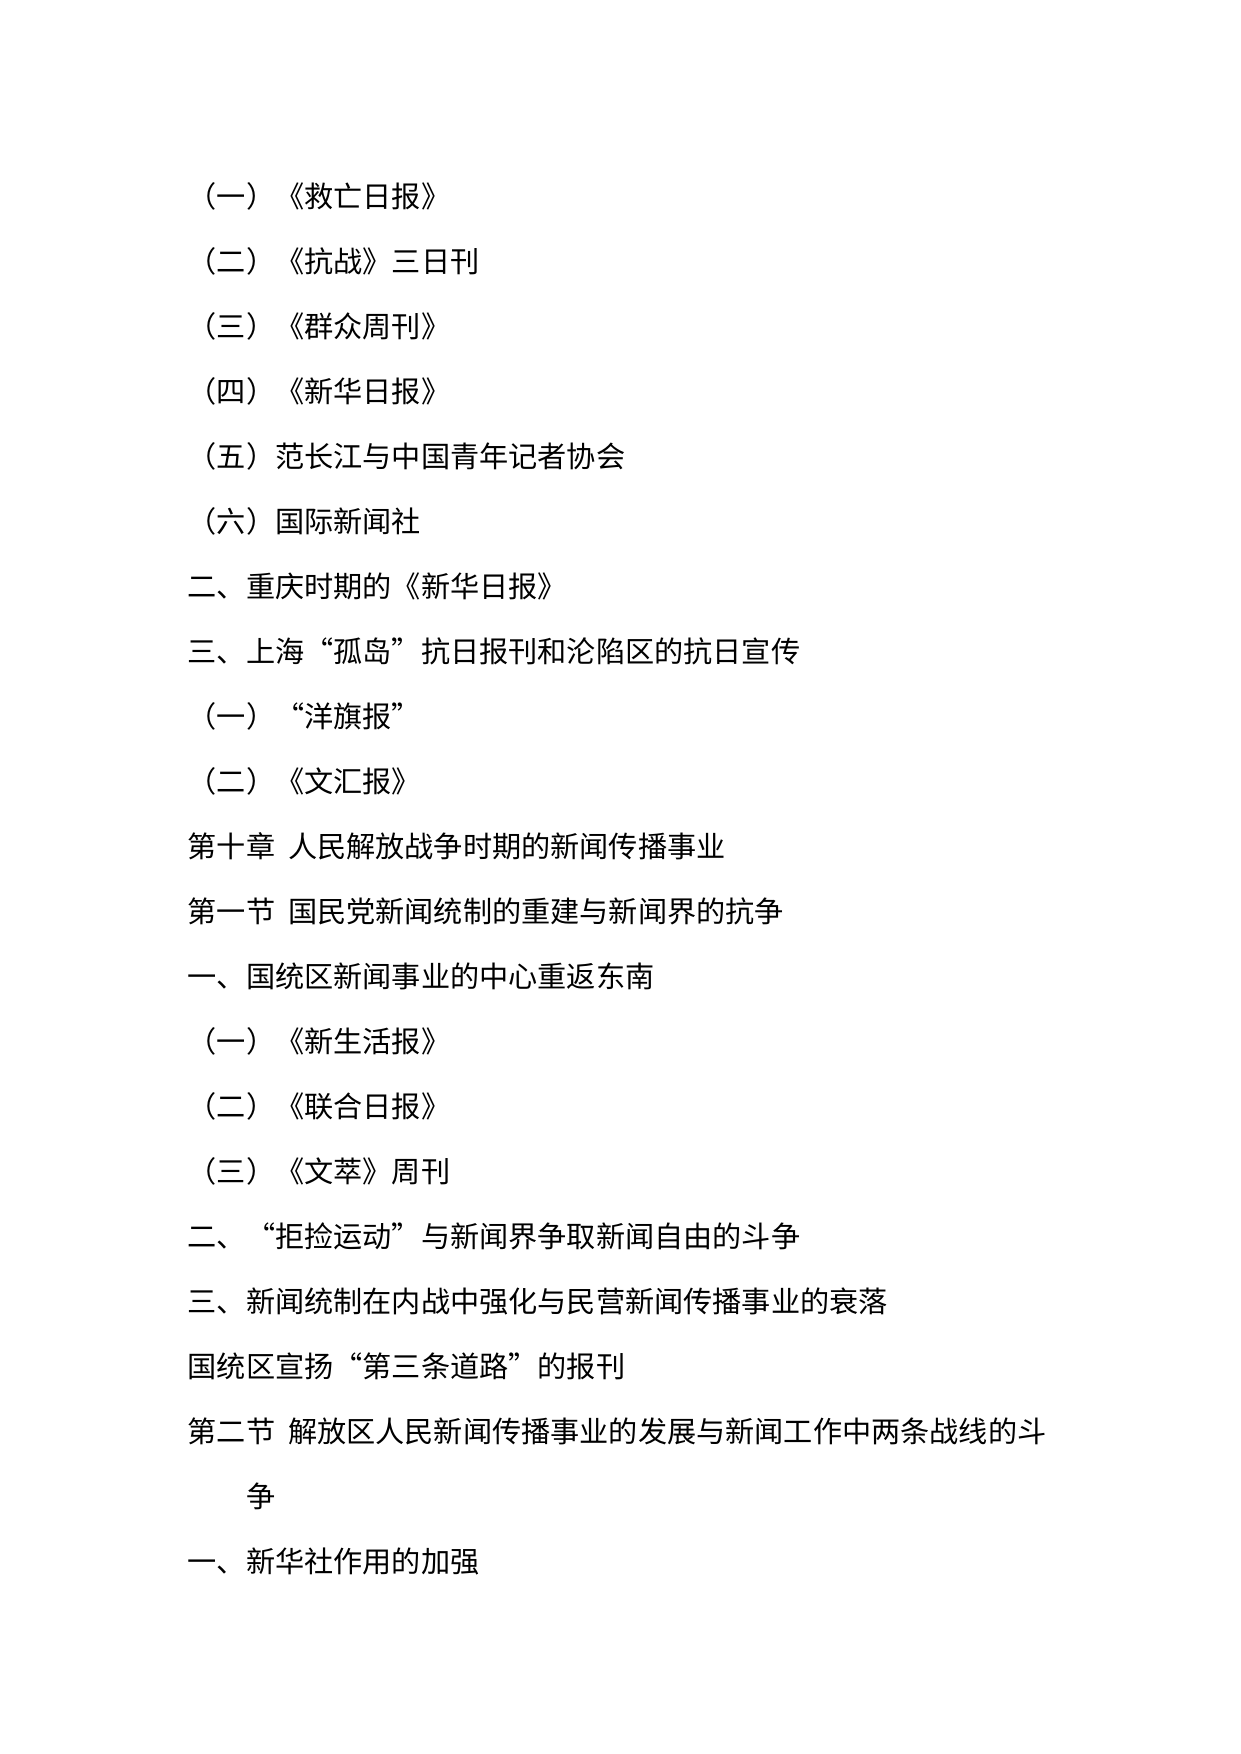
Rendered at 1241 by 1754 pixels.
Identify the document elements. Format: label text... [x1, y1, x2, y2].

text （三）《文萃》周刊 [187, 1137, 1053, 1202]
text 二、“拒捡运动”与新闻界争取新闻自由的斗争 [187, 1202, 1053, 1267]
text 三、新闻统制在内战中强化与民营新闻传播事业的衰落 [187, 1267, 1053, 1332]
text 一、新华社作用的加强 [187, 1527, 1053, 1592]
text （四）《新华日报》 [187, 357, 1053, 422]
text 第一节 国民党新闻统制的重建与新闻界的抗争 [187, 877, 1053, 942]
text 国统区宣扬“第三条道路”的报刊 [187, 1332, 1053, 1397]
text 第二节 解放区人民新闻传播事业的发展与新闻工作中两条战线的斗争 [187, 1397, 1053, 1527]
text 三、上海“孤岛”抗日报刊和沦陷区的抗日宣传 [187, 617, 1053, 682]
text （二）《联合日报》 [187, 1072, 1053, 1137]
text （三）《群众周刊》 [187, 292, 1053, 357]
text （二）《抗战》三日刊 [187, 227, 1053, 292]
text （六）国际新闻社 [187, 487, 1053, 552]
text （二）《文汇报》 [187, 747, 1053, 812]
text （一）《救亡日报》 [187, 162, 1053, 227]
text （一）《新生活报》 [187, 1007, 1053, 1072]
text （五）范长江与中国青年记者协会 [187, 422, 1053, 487]
text 第十章 人民解放战争时期的新闻传播事业 [187, 812, 1053, 877]
text （一）“洋旗报” [187, 682, 1053, 747]
text 二、重庆时期的《新华日报》 [187, 552, 1053, 617]
text 一、国统区新闻事业的中心重返东南 [187, 942, 1053, 1007]
